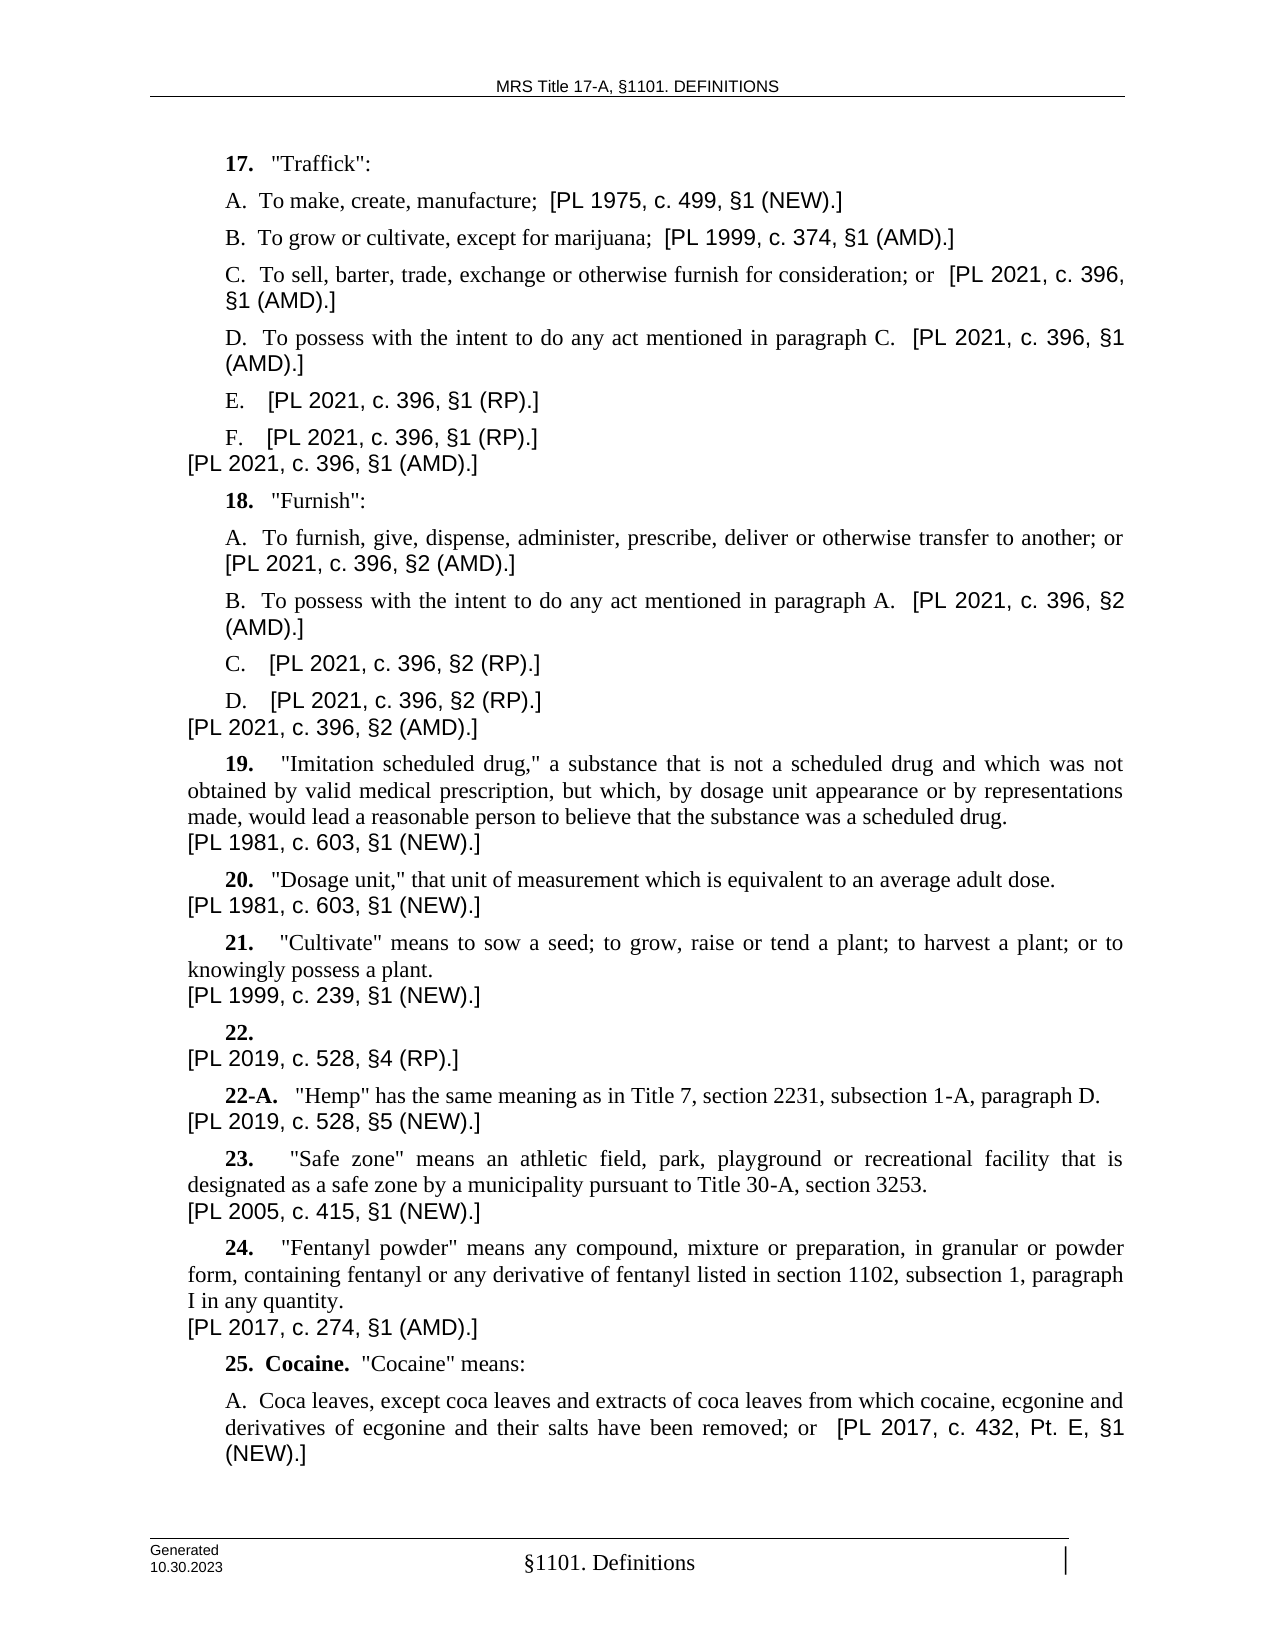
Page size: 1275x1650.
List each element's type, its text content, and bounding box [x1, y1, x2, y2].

text 21. "Cultivate" means to sow a seed; to grow, raise or tend a plant; to harvest a plant; or to knowingly possess a plant. [187, 929, 1125, 982]
text E. [PL 2021, c. 396, §1 (RP).] [225, 387, 1125, 413]
text 25. Cocaine. "Cocaine" means: [187, 1350, 1125, 1377]
text C. To sell, barter, trade, exchange or otherwise furnish for consideration; or [PL 2021, c. 396, §1 (AMD).] [225, 261, 1125, 313]
text 17. "Traffick": [187, 150, 1125, 176]
text A. To furnish, give, dispense, administer, prescribe, deliver or otherwise transfer to another; or [PL 2021, c. 396, §2 (AMD).] [225, 524, 1125, 577]
text [PL 2021, c. 396, §1 (AMD).] [187, 450, 1125, 477]
text 20. "Dosage unit," that unit of measurement which is equivalent to an average adult dose. [187, 866, 1125, 892]
text [PL 2021, c. 396, §2 (AMD).] [187, 713, 1125, 740]
text 23. "Safe zone" means an athletic field, park, playground or recreational facility that is designated as a safe zone by a municipality pursuant to Title 30‑A, section 3253. [187, 1145, 1125, 1198]
text [PL 1999, c. 239, §1 (NEW).] [187, 982, 1125, 1008]
text [PL 2005, c. 415, §1 (NEW).] [187, 1198, 1125, 1224]
text [PL 1981, c. 603, §1 (NEW).] [187, 829, 1125, 856]
text A. Coca leaves, except coca leaves and extracts of coca leaves from which cocaine, ecgonine and derivatives of ecgonine and their salts have been removed; or [PL 2017, c. 432, Pt. E, §1 (NEW).] [225, 1387, 1125, 1466]
text D. To possess with the intent to do any act mentioned in paragraph C. [PL 2021, c. 396, §1 (AMD).] [225, 324, 1125, 377]
text D. [PL 2021, c. 396, §2 (RP).] [225, 687, 1125, 713]
text [PL 2017, c. 274, §1 (AMD).] [187, 1313, 1125, 1340]
text B. To possess with the intent to do any act mentioned in paragraph A. [PL 2021, c. 396, §2 (AMD).] [225, 587, 1125, 640]
text A. To make, create, manufacture; [PL 1975, c. 499, §1 (NEW).] [225, 187, 1125, 213]
text [PL 1981, c. 603, §1 (NEW).] [187, 892, 1125, 919]
text 18. "Furnish": [187, 487, 1125, 513]
text 22. [187, 1019, 1125, 1045]
text 24. "Fentanyl powder" means any compound, mixture or preparation, in granular or powder form, containing fentanyl or any derivative of fentanyl listed in section 1102, subsection 1, paragraph I in any quantity. [187, 1234, 1125, 1313]
text [PL 2019, c. 528, §5 (NEW).] [187, 1108, 1125, 1134]
text C. [PL 2021, c. 396, §2 (RP).] [225, 650, 1125, 677]
text 19. "Imitation scheduled drug," a substance that is not a scheduled drug and which was not obtained by valid medical prescription, but which, by dosage unit appearance or by representations made, would lead a reasonable person to believe that the substance was a scheduled drug. [187, 750, 1125, 829]
text 22-A. "Hemp" has the same meaning as in Title 7, section 2231, subsection 1‑A, paragraph D. [187, 1082, 1125, 1108]
text F. [PL 2021, c. 396, §1 (RP).] [225, 424, 1125, 450]
text [PL 2019, c. 528, §4 (RP).] [187, 1045, 1125, 1071]
text B. To grow or cultivate, except for marijuana; [PL 1999, c. 374, §1 (AMD).] [225, 224, 1125, 250]
